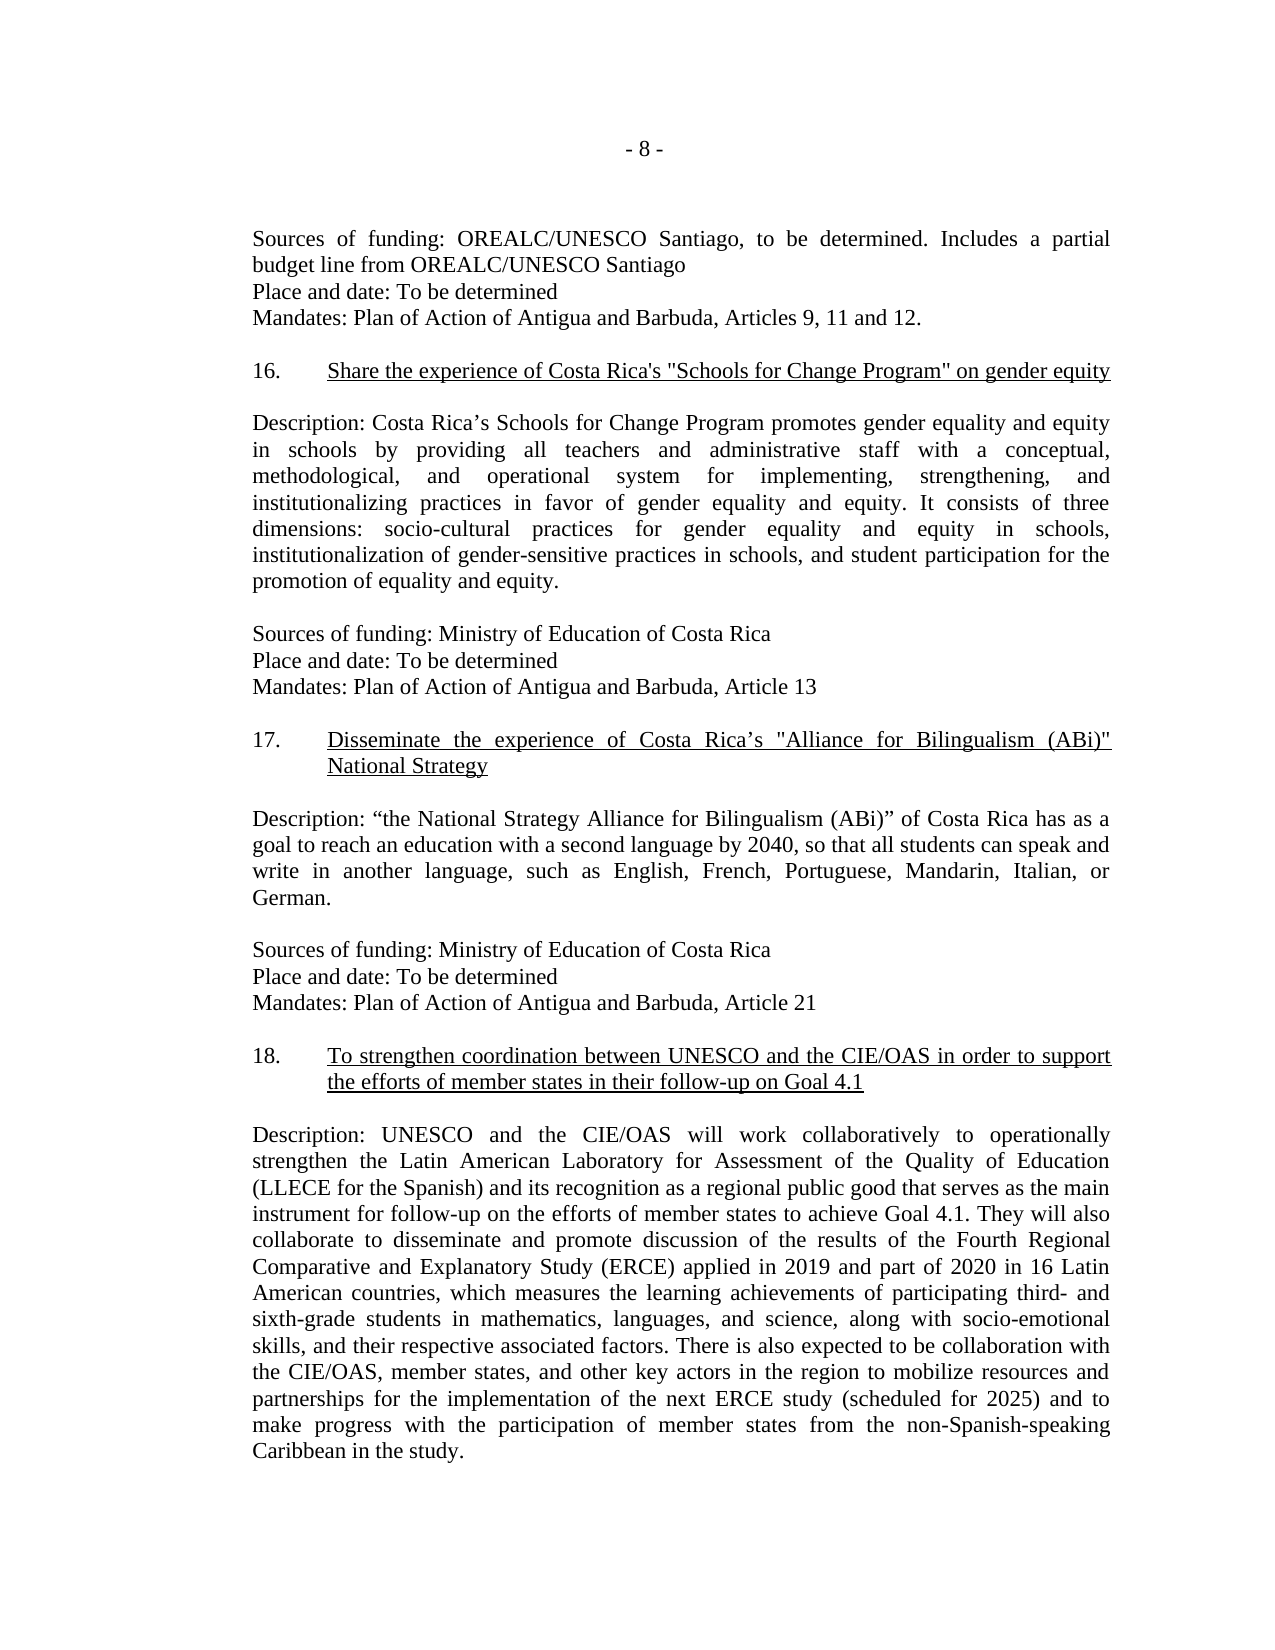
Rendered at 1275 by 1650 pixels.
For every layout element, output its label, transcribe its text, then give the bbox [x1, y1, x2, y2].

text Sources of funding: OREALC/UNESCO Santiago, to be determined. Includes a partial budget line from OREALC/UNESCO Santiago [252, 225, 1111, 278]
text Sources of funding: Ministry of Education of Costa Rica [252, 937, 1111, 963]
text Sources of funding: Ministry of Education of Costa Rica [252, 620, 1111, 647]
text Mandates: Plan of Action of Antigua and Barbuda, Articles 9, 11 and 12. [252, 304, 1111, 330]
text Mandates: Plan of Action of Antigua and Barbuda, Article 21 [252, 989, 1111, 1016]
text Place and date: To be determined [252, 647, 1111, 673]
text Description: Costa Rica’s Schools for Change Program promotes gender equality and equity in schools by providing all teachers and administrative staff with a conceptual, methodological, and operational system for implementing, strengthening, and institutionalizing practices in favor of gender equality and equity. It consists of three dimensions: socio-cultural practices for gender equality and equity in schools, institutionalization of gender-sensitive practices in schools, and student participation for the promotion of equality and equity. [252, 409, 1111, 594]
list To strengthen coordination between UNESCO and the CIE/OAS in order to support the efforts of member states in their follow-up on Goal 4.1 [252, 1042, 1111, 1095]
text Place and date: To be determined [252, 963, 1111, 989]
list Disseminate the experience of Costa Rica’s "Alliance for Bilingualism (ABi)" National Strategy [252, 726, 1111, 778]
text Description: “the National Strategy Alliance for Bilingualism (ABi)” of Costa Rica has as a goal to reach an education with a second language by 2040, so that all students can speak and write in another language, such as English, French, Portuguese, Mandarin, Italian, or German. [252, 805, 1111, 910]
list Share the experience of Costa Rica's "Schools for Change Program" on gender equity [252, 357, 1111, 383]
text Place and date: To be determined [252, 278, 1111, 304]
text Description: UNESCO and the CIE/OAS will work collaboratively to operationally strengthen the Latin American Laboratory for Assessment of the Quality of Education (LLECE for the Spanish) and its recognition as a regional public good that serves as the main instrument for follow-up on the efforts of member states to achieve Goal 4.1. They will also collaborate to disseminate and promote discussion of the results of the Fourth Regional Comparative and Explanatory Study (ERCE) applied in 2019 and part of 2020 in 16 Latin American countries, which measures the learning achievements of participating third- and sixth-grade students in mathematics, languages, and science, along with socio-emotional skills, and their respective associated factors. There is also expected to be collaboration with the CIE/OAS, member states, and other key actors in the region to mobilize resources and partnerships for the implementation of the next ERCE study (scheduled for 2025) and to make progress with the participation of member states from the non-Spanish-speaking Caribbean in the study. [252, 1121, 1111, 1464]
text Mandates: Plan of Action of Antigua and Barbuda, Article 13 [252, 673, 1111, 699]
